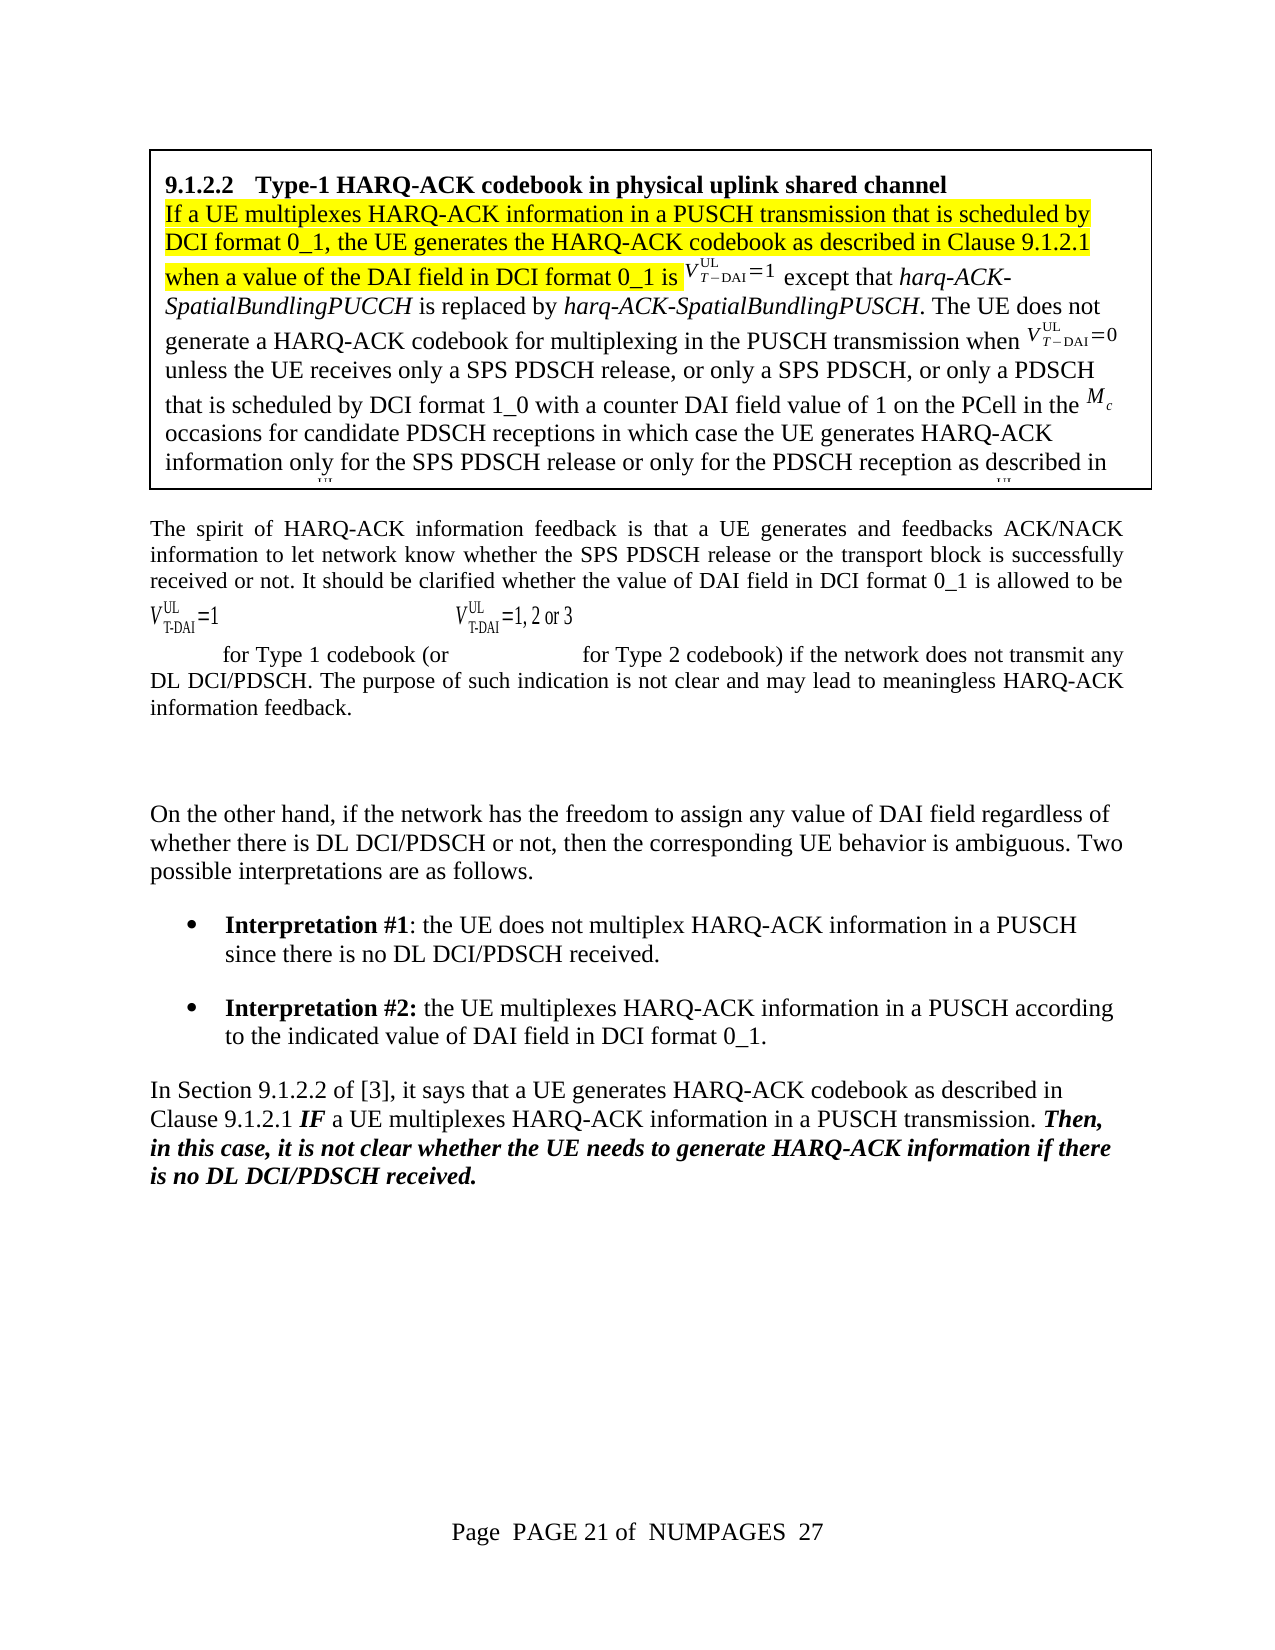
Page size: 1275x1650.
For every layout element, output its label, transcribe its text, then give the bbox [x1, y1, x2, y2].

list Interpretation #2: the UE multiplexes HARQ-ACK information in a PUSCH according to the indicated value of DAI field in DCI format 0_1. [187, 993, 1125, 1050]
list Interpretation #1: the UE does not multiplex HARQ-ACK information in a PUSCH since there is no DL DCI/PDSCH received. [187, 910, 1125, 968]
text The spirit of HARQ-ACK information feedback is that a UE generates and feedbacks ACK/NACK information to let network know whether the SPS PDSCH release or the transport block is successfully received or not. It should be clarified whether the value of DAI field in DCI format 0_1 is allowed to be for Type 1 codebook (or for Type 2 codebook) if the network does not transmit any DL DCI/PDSCH. The purpose of such indication is not clear and may lead to meaningless HARQ-ACK information feedback. [150, 515, 1125, 720]
text On the other hand, if the network has the freedom to assign any value of DAI field regardless of whether there is DL DCI/PDSCH or not, then the corresponding UE behavior is ambiguous. Two possible interpretations are as follows. [150, 799, 1125, 885]
text In Section 9.1.2.2 of [3], it says that a UE generates HARQ-ACK codebook as described in Clause 9.1.2.1 IF a UE multiplexes HARQ-ACK information in a PUSCH transmission. Then, in this case, it is not clear whether the UE needs to generate HARQ-ACK information if there is no DL DCI/PDSCH received. [150, 1075, 1125, 1190]
